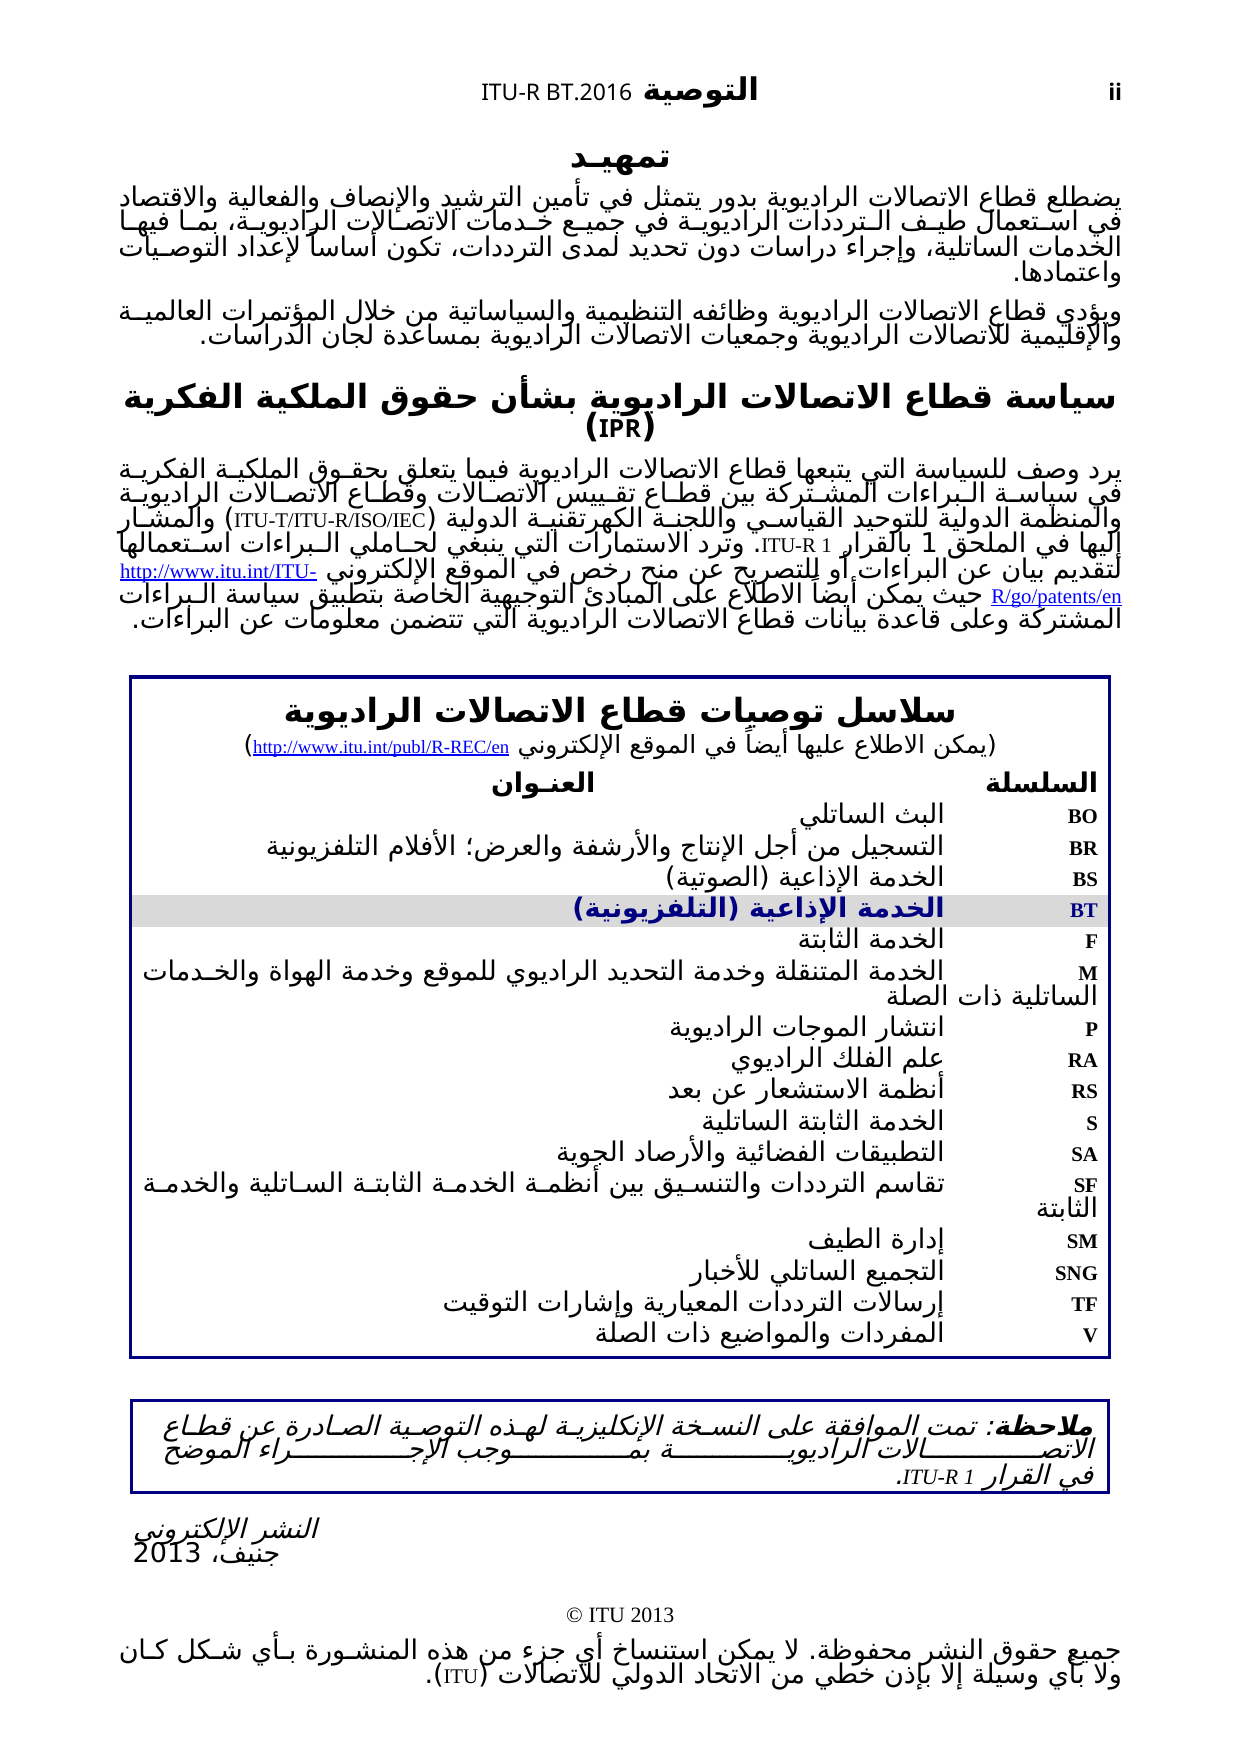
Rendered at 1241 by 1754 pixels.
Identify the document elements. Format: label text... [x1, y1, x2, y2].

table_cell V المفردات والمواضيع ذات الصلة [132, 1320, 1108, 1356]
text سياسة قطاع الاتصالات الراديوية بشأن حقوق الملكية الفكرية (IPR) [118, 383, 1122, 446]
text النشر الإلكتروني جنيف، 2013 [133, 1519, 1122, 1569]
table_cell BR التسجيل من أجل الإنتاج والأرشفة والعرض؛ الأفلام التلفزيونية [132, 833, 1108, 864]
table_cell السلسلة [955, 770, 1108, 802]
table_cell العنـوان [132, 770, 955, 802]
table_cell S الخدمة الثابتة الساتلية [132, 1108, 1108, 1139]
text يرد وصف للسياسة التي يتبعها قطاع الاتصالات الراديوية فيما يتعلق بحقوق الملكية الفكرية في سياسة البراءات المشتركة بين قطاع تقييس الاتصالات وقطاع الاتصالات الراديوية والمنظمة الدولية للتوحيد القياسي واللجنة الكهرتقنية الدولية (ITU-T/ITU-R/ISO/IEC) والمشار إليها في الملحق 1 بالقرار ITU-R 1. وترد الاستمارات التي ينبغي لحاملي البراءات استعمالها لتقديم بيان عن البراءات أو للتصريح عن منح رخص في الموقع الإلكتروني http://www.itu.int/ITU-R/go/patents/en حيث يمكن أيضاً الاطلاع على المبادئ التوجيهية الخاصة بتطبيق سياسة البراءات المشتركة وعلى قاعدة بيانات قطاع الاتصالات الراديوية التي تتضمن معلومات عن البراءات. [118, 458, 1122, 635]
table_cell BS الخدمة الإذاعية (الصوتية) [132, 864, 1108, 895]
text ITU 2013 [118, 1607, 1122, 1627]
table_cell P انتشار الموجات الراديوية [132, 1014, 1108, 1045]
text يضطلع قطاع الاتصالات الراديوية بدور يتمثل في تأمين الترشيد والإنصاف والفعالية والاقتصاد في استعمال طيف الترددات الراديوية في جميع خدمات الاتصالات الراديوية، بما فيها الخدمات الساتلية، وإجراء دراسات دون تحديد لمدى الترددات، تكون أساساً لإعداد التوصيات واعتمادها. [118, 187, 1122, 288]
text ويؤدي قطاع الاتصالات الراديوية وظائفه التنظيمية والسياساتية من خلال المؤتمرات العالمية والإقليمية للاتصالات الراديوية وجمعيات الاتصالات الراديوية بمساعدة لجان الدراسات. [118, 300, 1122, 351]
table_cell BO البث الساتلي [132, 802, 1108, 833]
table_cell RS أنظمة الاستشعار عن بعد [132, 1077, 1108, 1108]
table_cell SM إدارة الطيف [132, 1227, 1108, 1258]
table_cell F الخدمة الثابتة [132, 927, 1108, 958]
table_header ملاحظة: تمت الموافقة على النسخة الإنكليزية لهذه التوصية الصادرة عن قطاع الاتصالات الراديوية بموجب الإجراء الموضح في القرار ITU-R 1. [133, 1402, 1107, 1491]
table_cell SA التطبيقات الفضائية والأرصاد الجوية [132, 1139, 1108, 1170]
text جميع حقوق النشر محفوظة. لا يمكن استنساخ أي جزء من هذه المنشورة بأي شكل كان ولا بأي وسيلة إلا بإذن خطي من الاتحاد الدولي للاتصالات (ITU). [118, 1639, 1122, 1690]
table_header سلاسل توصيات قطاع الاتصالات الراديوية (يمكن الاطلاع عليها أيضاً في الموقع الإلكتروني http://www.itu.int/publ/R-REC/en) [132, 679, 1108, 770]
text تمهيـد [118, 143, 1122, 174]
table_cell SF تقاسم الترددات والتنسيق بين أنظمة الخدمة الثابتة الساتلية والخدمة الثابتة [132, 1170, 1108, 1227]
table_cell M الخدمة المتنقلة وخدمة التحديد الراديوي للموقع وخدمة الهواة والخدمات الساتلية ذات الصلة [132, 958, 1108, 1014]
table_cell BT الخدمة الإذاعية (التلفزيونية) [132, 895, 1108, 927]
table_cell TF إرسالات الترددات المعيارية وإشارات التوقيت [132, 1289, 1108, 1320]
table_cell RA علم الفلك الراديوي [132, 1045, 1108, 1077]
table_cell SNG التجميع الساتلي للأخبار [132, 1258, 1108, 1289]
